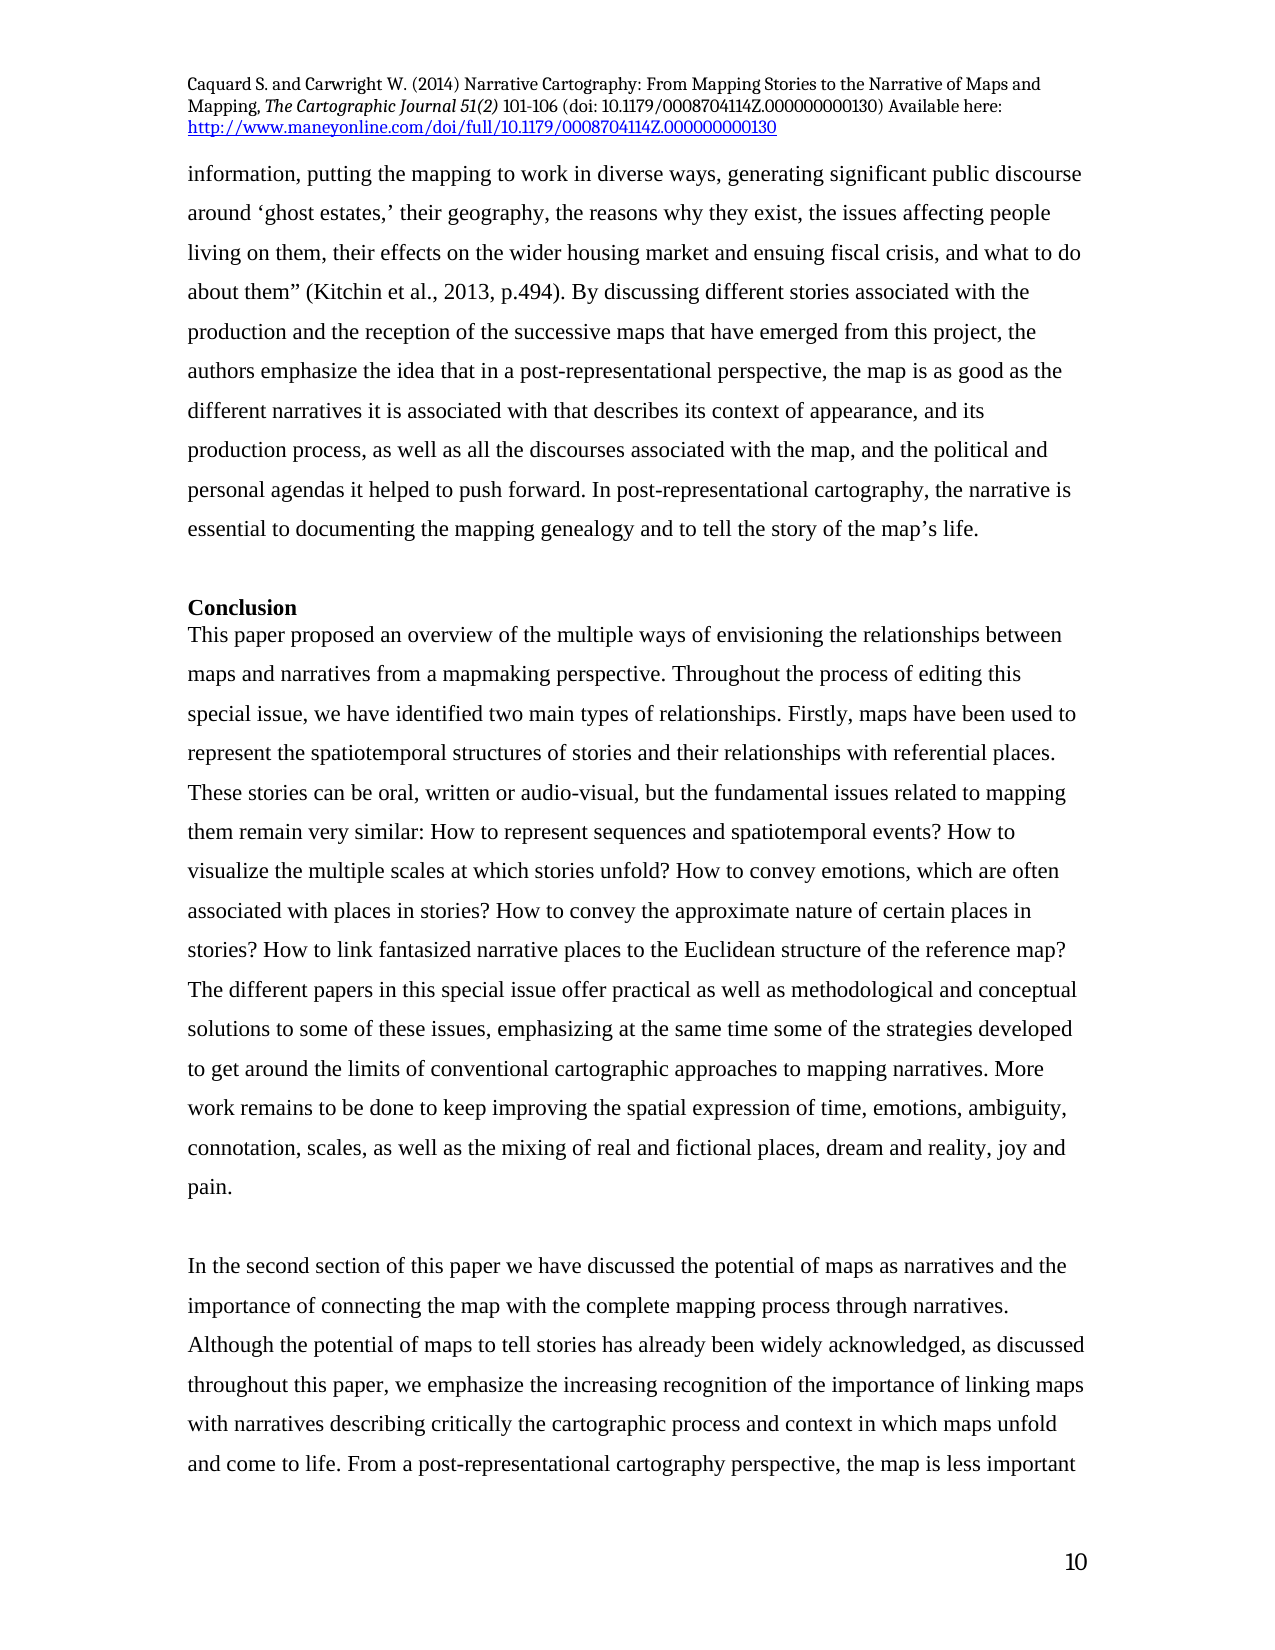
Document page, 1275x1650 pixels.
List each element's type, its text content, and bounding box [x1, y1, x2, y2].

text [187, 1252, 1087, 1476]
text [187, 160, 1087, 542]
text Conclusion [187, 594, 1087, 621]
text This paper proposed an overview of the multiple ways of envisioning the relationships between maps and narratives from a mapmaking perspective. Throughout the process of editing this special issue, we have identified two main types of relationships. Firstly, maps have been used to represent the spatiotemporal structures of stories and their relationships with referential places. These stories can be oral, written or audio-visual, but the fundamental issues related to mapping them remain very similar: How to represent sequences and spatiotemporal events? How to visualize the multiple scales at which stories unfold? How to convey emotions, which are often associated with places in stories? How to convey the approximate nature of certain places in stories? How to link fantasized narrative places to the Euclidean structure of the reference map? The different papers in this special issue offer practical as well as methodological and conceptual solutions to some of these issues, emphasizing at the same time some of the strategies developed to get around the limits of conventional cartographic approaches to mapping narratives. More work remains to be done to keep improving the spatial expression of time, emotions, ambiguity, connotation, scales, as well as the mixing of real and fictional places, dream and reality, joy and pain. [187, 621, 1087, 1200]
